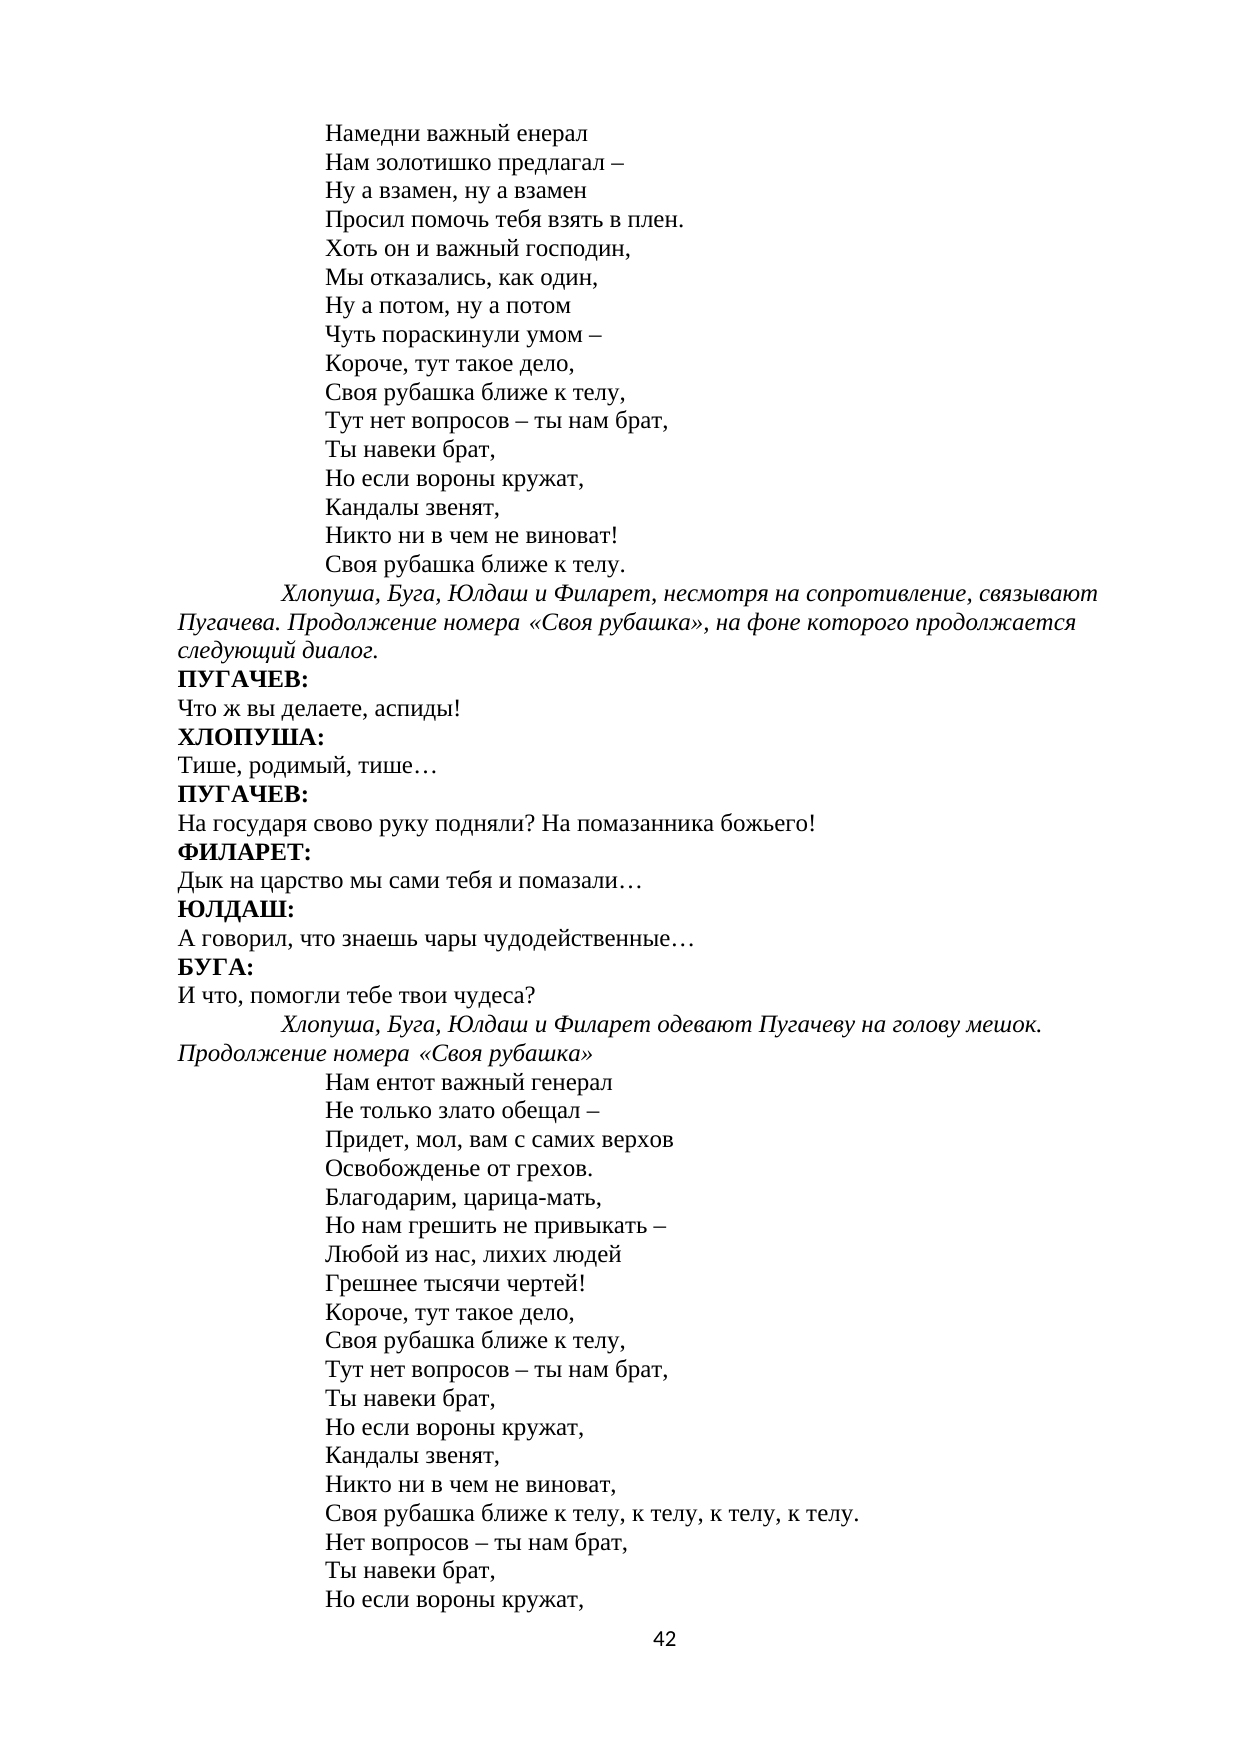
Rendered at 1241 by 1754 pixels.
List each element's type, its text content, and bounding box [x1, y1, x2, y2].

text ПУГАЧЕВ: [177, 664, 1152, 693]
text Ну а взамен, ну а взамен [325, 176, 1152, 204]
text Нам золотишко предлагал – [325, 147, 1152, 176]
text Дык на царство мы сами тебя и помазали… [177, 866, 1152, 894]
text ПУГАЧЕВ: [177, 779, 1152, 808]
text Своя рубашка ближе к телу, [325, 377, 1152, 406]
text Своя рубашка ближе к телу, к телу, к телу, к телу. [325, 1498, 1152, 1527]
text Чуть пораскинули умом – [325, 319, 1152, 348]
text БУГА: [177, 952, 1152, 981]
text Короче, тут такое дело, [325, 348, 1152, 377]
text Короче, тут такое дело, [325, 1297, 1152, 1326]
text Своя рубашка ближе к телу, [325, 1326, 1152, 1354]
text Любой из нас, лихих людей [325, 1239, 1152, 1268]
text ФИЛАРЕТ: [177, 837, 1152, 866]
text Никто ни в чем не виноват! [325, 521, 1152, 549]
text Что ж вы делаете, аспиды! [177, 693, 1152, 722]
text Ты навеки брат, [325, 1383, 1152, 1412]
text Ты навеки брат, [325, 434, 1152, 463]
text Тут нет вопросов – ты нам брат, [325, 406, 1152, 434]
text ЮЛДАШ: [177, 894, 1152, 923]
text Нет вопросов – ты нам брат, [325, 1527, 1152, 1556]
text Тут нет вопросов – ты нам брат, [325, 1354, 1152, 1383]
text Просил помочь тебя взять в плен. [325, 204, 1152, 233]
text Кандалы звенят, [325, 1441, 1152, 1469]
text На государя свово руку подняли? На помазанника божьего! [177, 808, 1152, 837]
text Хлопуша, Буга, Юлдаш и Филарет одевают Пугачеву на голову мешок. Продолжение номера «Своя рубашка» [177, 1009, 1152, 1067]
text Грешнее тысячи чертей! [325, 1268, 1152, 1297]
text Никто ни в чем не виноват, [325, 1469, 1152, 1498]
text Намедни важный енерал [325, 118, 1152, 147]
text Ты навеки брат, [325, 1556, 1152, 1584]
text Мы отказались, как один, [325, 262, 1152, 291]
text Но если вороны кружат, [325, 1584, 1152, 1613]
text Но если вороны кружат, [325, 1412, 1152, 1441]
text ХЛОПУША: [177, 722, 1152, 751]
text А говорил, что знаешь чары чудодейственные… [177, 923, 1152, 952]
text Придет, мол, вам с самих верхов [325, 1124, 1152, 1153]
text Освобожденье от грехов. [325, 1153, 1152, 1182]
text Тише, родимый, тише… [177, 751, 1152, 779]
text Нам ентот важный генерал [325, 1067, 1152, 1096]
text Не только злато обещал – [325, 1096, 1152, 1124]
text Своя рубашка ближе к телу. [325, 549, 1152, 578]
text Благодарим, царица-мать, [325, 1182, 1152, 1211]
text Кандалы звенят, [325, 492, 1152, 521]
text Ну а потом, ну а потом [325, 291, 1152, 319]
text Но нам грешить не привыкать – [325, 1211, 1152, 1239]
text Хоть он и важный господин, [325, 233, 1152, 262]
text Но если вороны кружат, [325, 463, 1152, 492]
text Хлопуша, Буга, Юлдаш и Филарет, несмотря на сопротивление, связывают Пугачева. Продолжение номера «Своя рубашка», на фоне которого продолжается следующий диалог. [177, 578, 1152, 664]
text И что, помогли тебе твои чудеса? [177, 981, 1152, 1009]
